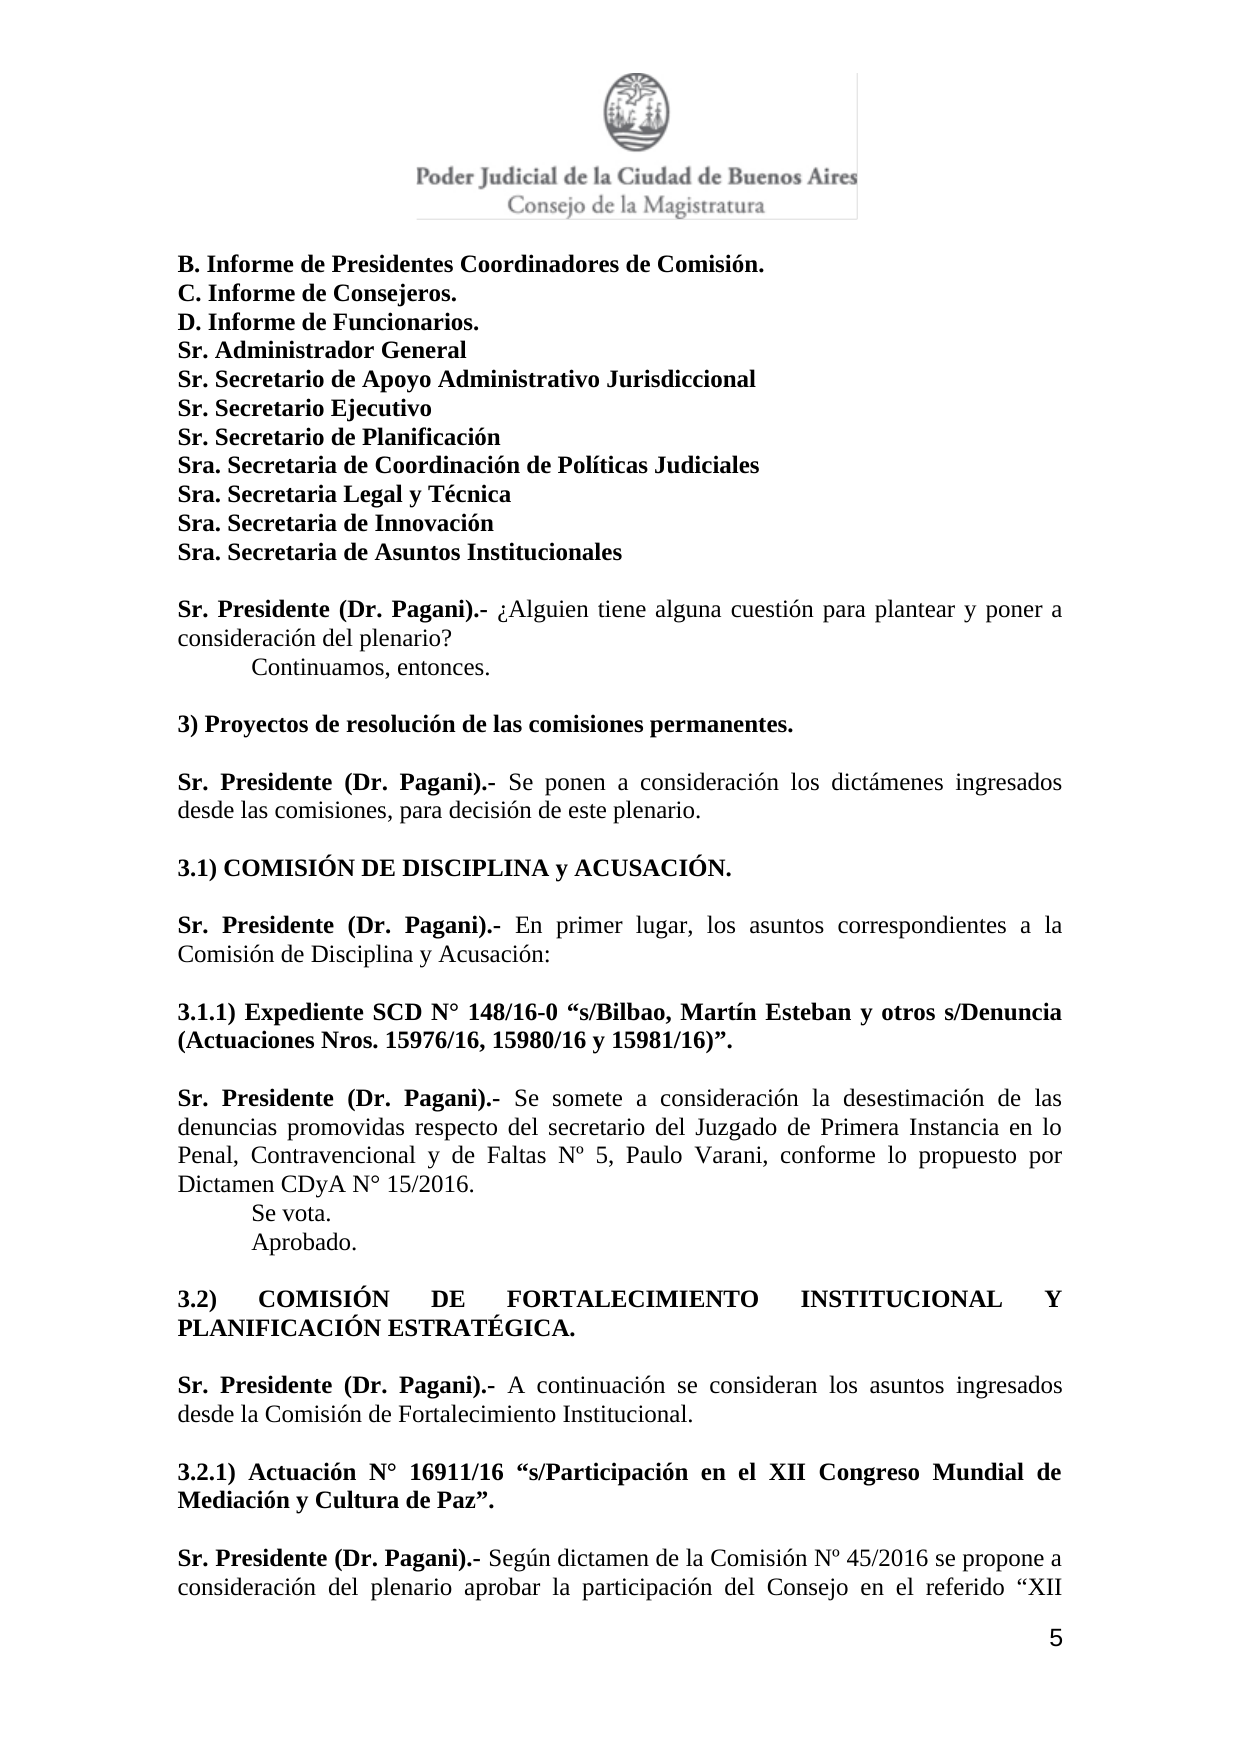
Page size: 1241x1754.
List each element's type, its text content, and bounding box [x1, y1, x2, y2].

text Sr. Presidente (Dr. Pagani).- Se somete a consideración la desestimación de las denuncias promovidas respecto del secretario del Juzgado de Primera Instancia en lo Penal, Contravencional y de Faltas Nº 5, Paulo Varani, conforme lo propuesto por Dictamen CDyA N° 15/2016. [177, 1083, 1063, 1198]
subtitle Sr. Administrador General [177, 336, 1063, 364]
subtitle 3.2) COMISIÓN DE FORTALECIMIENTO INSTITUCIONAL Y PLANIFICACIÓN ESTRATÉGICA. [177, 1284, 1063, 1342]
text Sr. Presidente (Dr. Pagani).- En primer lugar, los asuntos correspondientes a la Comisión de Disciplina y Acusación: [177, 911, 1063, 968]
subtitle D. Informe de Funcionarios. [177, 307, 1063, 336]
subtitle Sra. Secretaria Legal y Técnica [177, 479, 1063, 508]
text Sr. Presidente (Dr. Pagani).- Se ponen a consideración los dictámenes ingresados desde las comisiones, para decisión de este plenario. [177, 767, 1063, 824]
subtitle Sr. Secretario Ejecutivo [177, 393, 1063, 422]
text Sr. Presidente (Dr. Pagani).- A continuación se consideran los asuntos ingresados desde la Comisión de Fortalecimiento Institucional. [177, 1371, 1063, 1428]
text Sr. Presidente (Dr. Pagani).- ¿Alguien tiene alguna cuestión para plantear y poner a consideración del plenario? [177, 594, 1063, 652]
subtitle 3.1.1) Expediente SCD N° 148/16-0 “s/Bilbao, Martín Esteban y otros s/Denuncia (Actuaciones Nros. 15976/16, 15980/16 y 15981/16)”. [177, 997, 1063, 1054]
subtitle Sr. Secretario de Planificación [177, 422, 1063, 451]
subtitle 3.2.1) Actuación N° 16911/16 “s/Participación en el XII Congreso Mundial de Mediación y Cultura de Paz”. [177, 1457, 1063, 1514]
text Se vota. [177, 1198, 1063, 1227]
subtitle Sra. Secretaria de Asuntos Institucionales [177, 537, 1063, 566]
subtitle 3.1) COMISIÓN DE DISCIPLINA y ACUSACIÓN. [177, 853, 1063, 882]
text Aprobado. [177, 1227, 1063, 1256]
text Continuamos, entonces. [177, 652, 1063, 681]
subtitle Sra. Secretaria de Innovación [177, 508, 1063, 537]
subtitle B. Informe de Presidentes Coordinadores de Comisión. [177, 249, 1063, 278]
picture [416, 73, 859, 221]
subtitle C. Informe de Consejeros. [177, 278, 1063, 307]
subtitle 3) Proyectos de resolución de las comisiones permanentes. [177, 709, 1063, 738]
subtitle Sr. Secretario de Apoyo Administrativo Jurisdiccional [177, 364, 1063, 393]
subtitle Sra. Secretaria de Coordinación de Políticas Judiciales [177, 451, 1063, 479]
